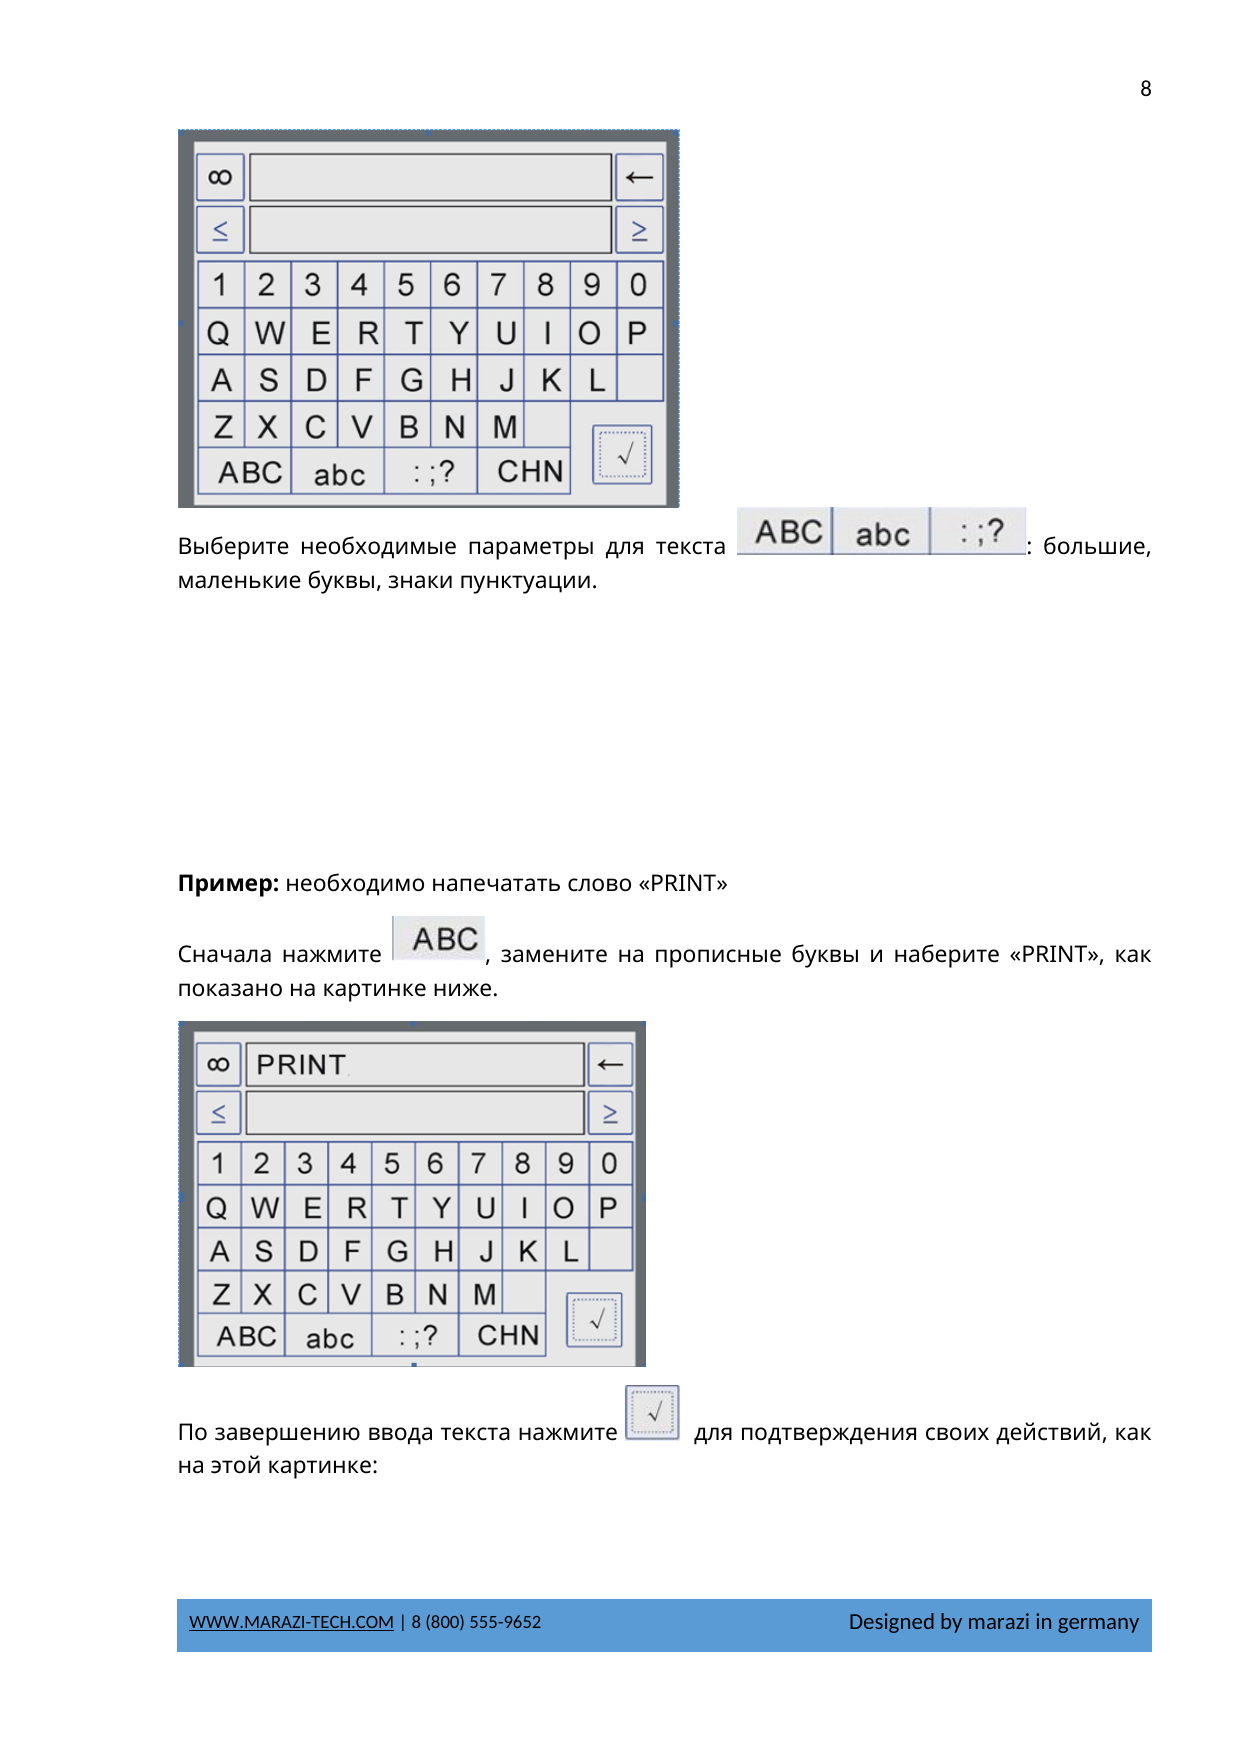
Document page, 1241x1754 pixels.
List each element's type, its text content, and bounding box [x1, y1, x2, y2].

text Пример: необходимо напечатать слово «PRINT» [177, 866, 1152, 898]
text Сначала нажмите , замените на прописные буквы и наберите «PRINT», как показано на картинке ниже. [177, 917, 1152, 1003]
picture [624, 1385, 681, 1441]
text По завершению ввода текста нажмите для подтверждения своих действий, как на этой картинке: [177, 1385, 1152, 1481]
text Выберите необходимые параметры для текста : большие, маленькие буквы, знаки пунктуации. [177, 508, 1152, 595]
picture [391, 916, 486, 963]
picture [177, 1021, 646, 1367]
picture [737, 507, 1027, 555]
picture [177, 129, 681, 508]
